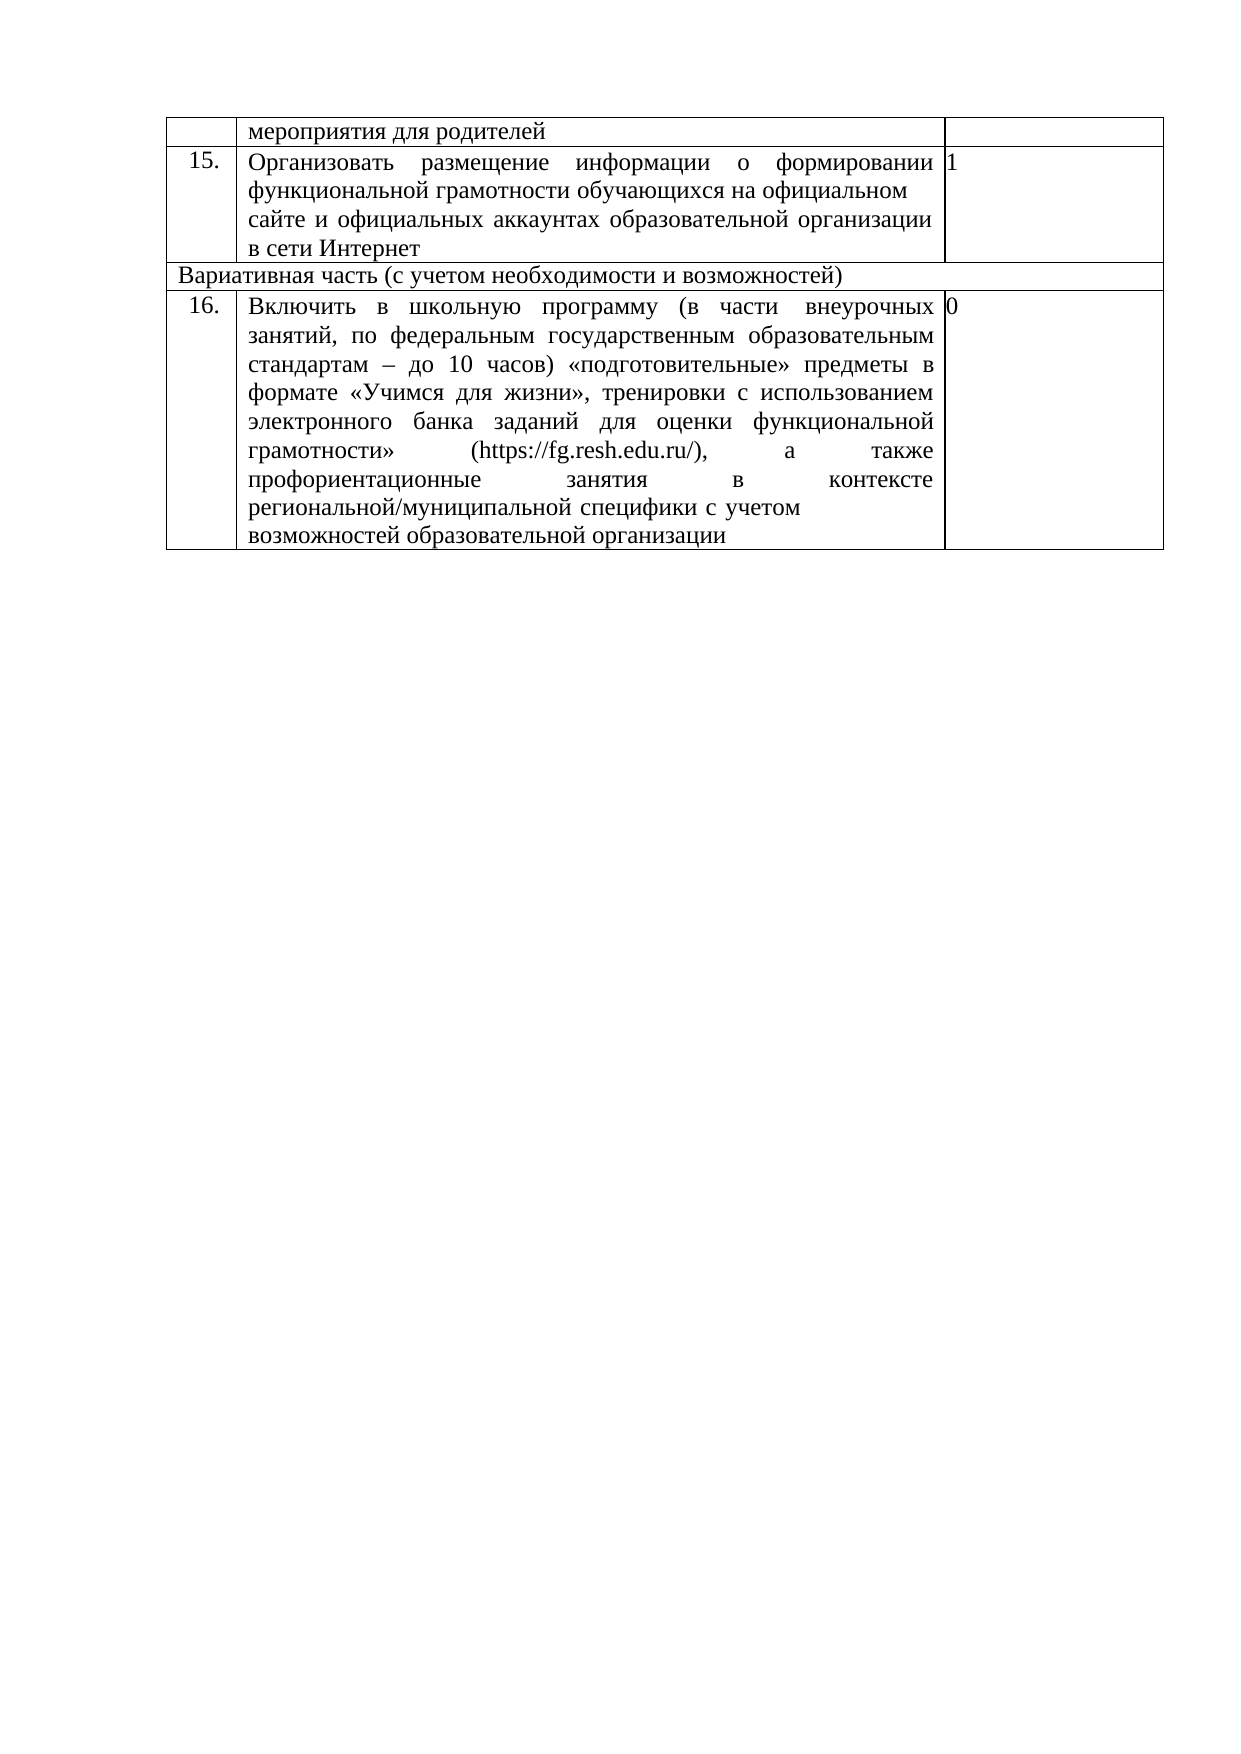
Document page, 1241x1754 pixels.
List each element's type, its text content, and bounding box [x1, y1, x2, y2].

table_cell Включить в школьную программу (в части внеурочных занятий, по федеральным государственным образовательным стандартам – до 10 часов) «подготовительные» предметы в формате «Учимся для жизни», тренировки с использованием электронного банка заданий для оценки функциональной грамотности» (https://fg.resh.edu.ru/), а также профориентационные занятия в контексте региональной/муниципальной специфики с учетом возможностей образовательной организации [237, 291, 944, 549]
table_cell Вариативная часть (с учетом необходимости и возможностей) [167, 263, 1163, 290]
table_header [946, 118, 1163, 146]
table_cell 1 [946, 147, 1163, 262]
table_cell 0 [946, 291, 1163, 549]
table_header мероприятия для родителей [237, 118, 944, 146]
table_cell 15. [167, 147, 236, 262]
table_cell Организовать размещение информации о формировании функциональной грамотности обучающихся на официальном сайте и официальных аккаунтах образовательной организации в сети Интернет [237, 147, 944, 262]
table_cell 16. [167, 291, 236, 549]
table_header [167, 118, 236, 146]
